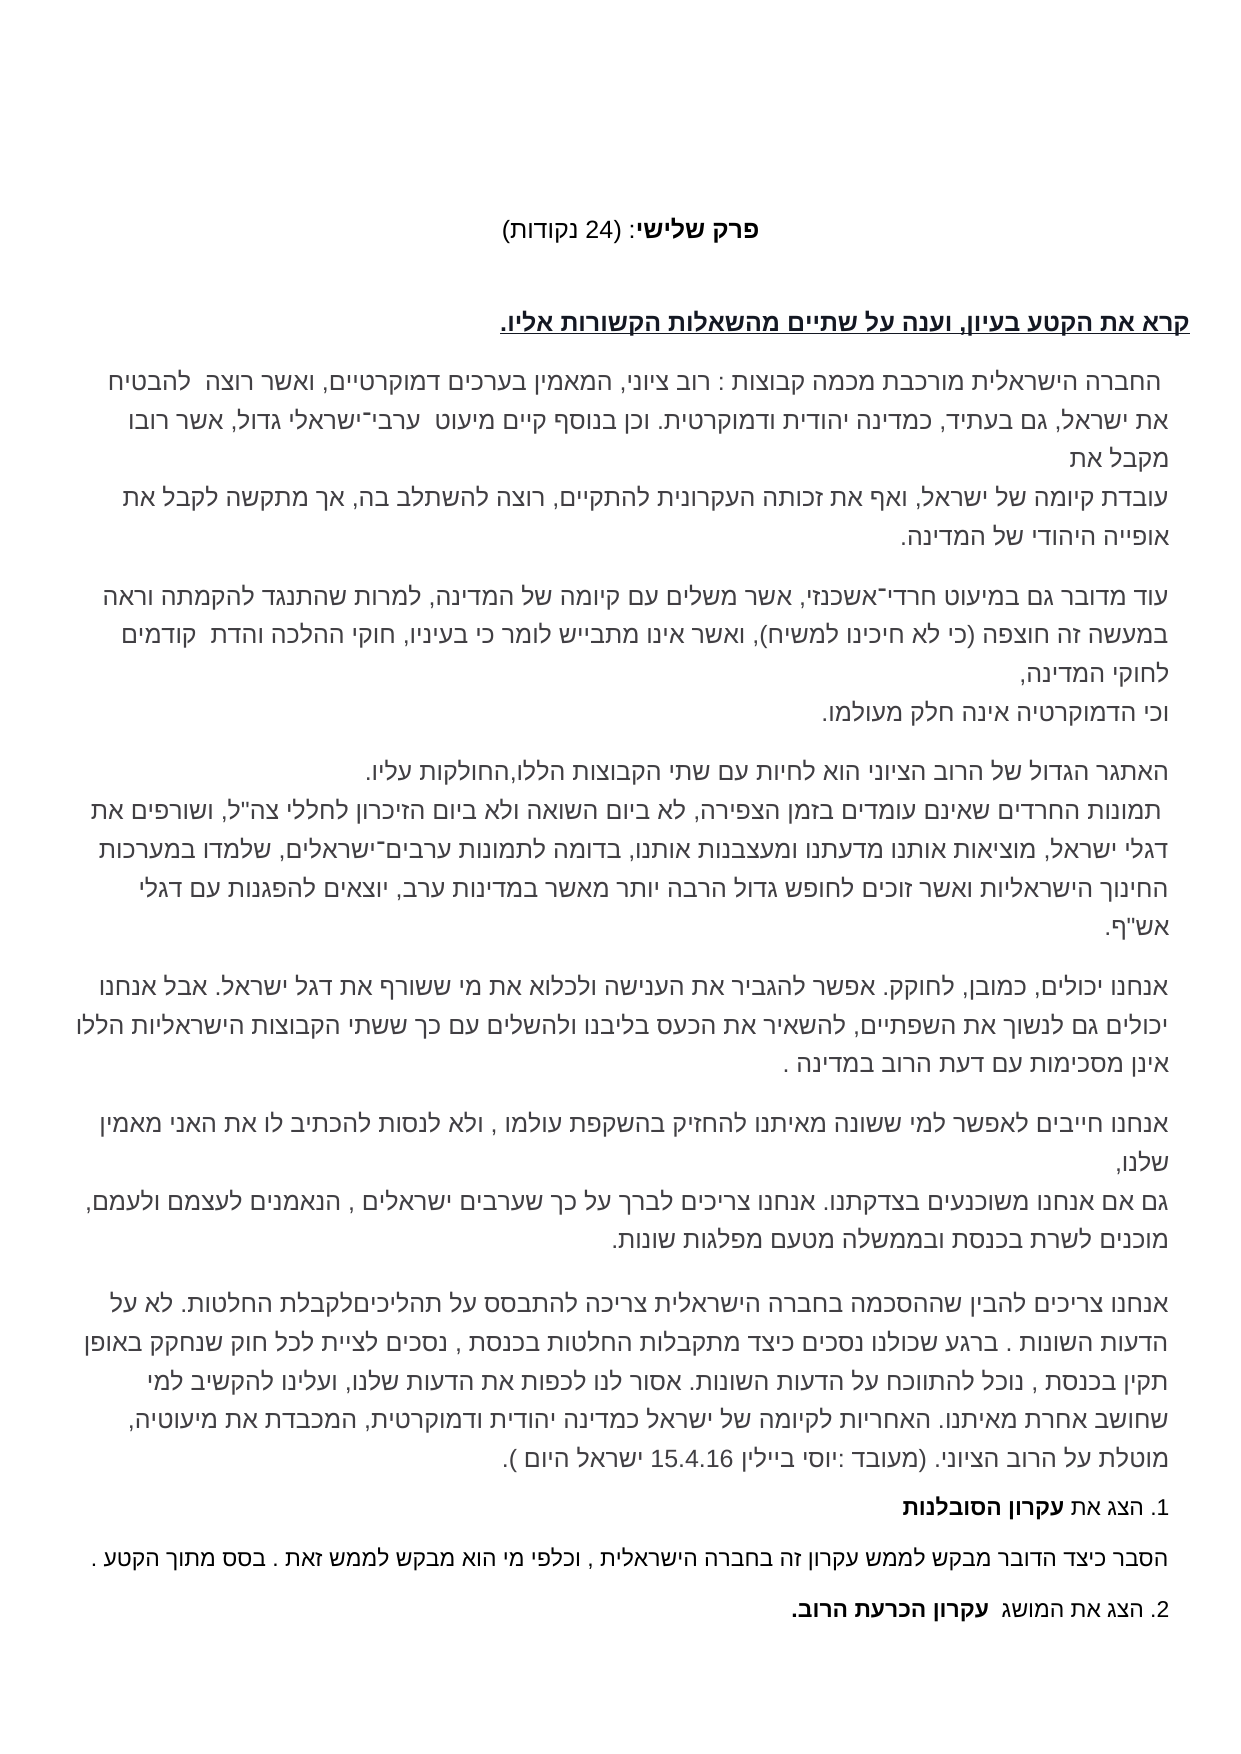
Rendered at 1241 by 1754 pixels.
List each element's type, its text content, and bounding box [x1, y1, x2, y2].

text אנחנו צריכים להבין שההסכמה בחברה הישראלית צריכה להתבסס על תהליכיםלקבלת החלטות. לא על הדעות השונות . ברגע שכולנו נסכים כיצד מתקבלות החלטות בכנסת , נסכים לציית לכל חוק שנחקק באופן תקין בכנסת , נוכל להתווכח על הדעות השונות. אסור לנו לכפות את הדעות שלנו, ועלינו להקשיב למי שחושב אחרת מאיתנו. האחריות לקיומה של ישראל כמדינה יהודית ודמוקרטית, המכבדת את מיעוטיה, מוטלת על הרוב הציוני. (מעובד :יוסי ביילין 15.4.16 ישראל היום ). [71, 1279, 1169, 1473]
text אופייה היהודי של המדינה. [71, 512, 1169, 551]
text קרא את הקטע בעיון, וענה על שתיים מהשאלות הקשורות אליו. [71, 308, 1190, 336]
text הסבר כיצד הדובר מבקש לממש עקרון זה בחברה הישראלית , וכלפי מי הוא מבקש לממש זאת . בסס מתוך הקטע . [71, 1545, 1169, 1571]
text עובדת קיומה של ישראל, ואף את זכותה העקרונית להתקיים, רוצה להשתלב בה, אך מתקשה לקבל את [71, 473, 1169, 512]
text אנחנו חייבים לאפשר למי ששונה מאיתנו להחזיק בהשקפת עולמו , ולא לנסות להכתיב לו את האני מאמין שלנו, [71, 1099, 1169, 1177]
text פרק שלישי: (24 נקודות) [71, 215, 1190, 244]
text 2. הצג את המושג עקרון הכרעת הרוב. [71, 1596, 1169, 1622]
text גם אם אנחנו משוכנעים בצדקתנו. אנחנו צריכים לברך על כך שערבים ישראלים , הנאמנים לעצמם ולעמם, מוכנים לשרת בכנסת ובממשלה מטעם מפלגות שונות. [71, 1177, 1169, 1254]
text אנחנו יכולים, כמובן, לחוקק. אפשר להגביר את הענישה ולכלוא את מי ששורף את דגל ישראל. אבל אנחנו יכולים גם לנשוך את השפתיים, להשאיר את הכעס בליבנו ולהשלים עם כך ששתי הקבוצות הישראליות הללו אינן מסכימות עם דעת הרוב במדינה . [71, 962, 1169, 1078]
text 1. הצג את עקרון הסובלנות [71, 1494, 1169, 1520]
text תמונות החרדים שאינם עומדים בזמן הצפירה, לא ביום השואה ולא ביום הזיכרון לחללי צה"ל, ושורפים את דגלי ישראל, מוציאות אותנו מדעתנו ומעצבנות אותנו, בדומה לתמונות ערבים־ישראלים, שלמדו במערכות החינוך הישראליות ואשר זוכים לחופש גדול הרבה יותר מאשר במדינות ערב, יוצאים להפגנות עם דגלי אש"ף. [71, 786, 1169, 941]
text עוד מדובר גם במיעוט חרדי־אשכנזי, אשר משלים עם קיומה של המדינה, למרות שהתנגד להקמתה וראה במעשה זה חוצפה (כי לא חיכינו למשיח), ואשר אינו מתבייש לומר כי בעיניו, חוקי ההלכה והדת קודמים לחוקי המדינה, [71, 572, 1169, 688]
text האתגר הגדול של הרוב הציוני הוא לחיות עם שתי הקבוצות הללו,החולקות עליו. [71, 747, 1169, 786]
text וכי הדמוקרטיה אינה חלק מעולמו. [71, 688, 1169, 727]
text החברה הישראלית מורכבת מכמה קבוצות : רוב ציוני, המאמין בערכים דמוקרטיים, ואשר רוצה להבטיח את ישראל, גם בעתיד, כמדינה יהודית ודמוקרטית. וכן בנוסף קיים מיעוט ערבי־ישראלי גדול, אשר רובו מקבל את [71, 357, 1169, 473]
